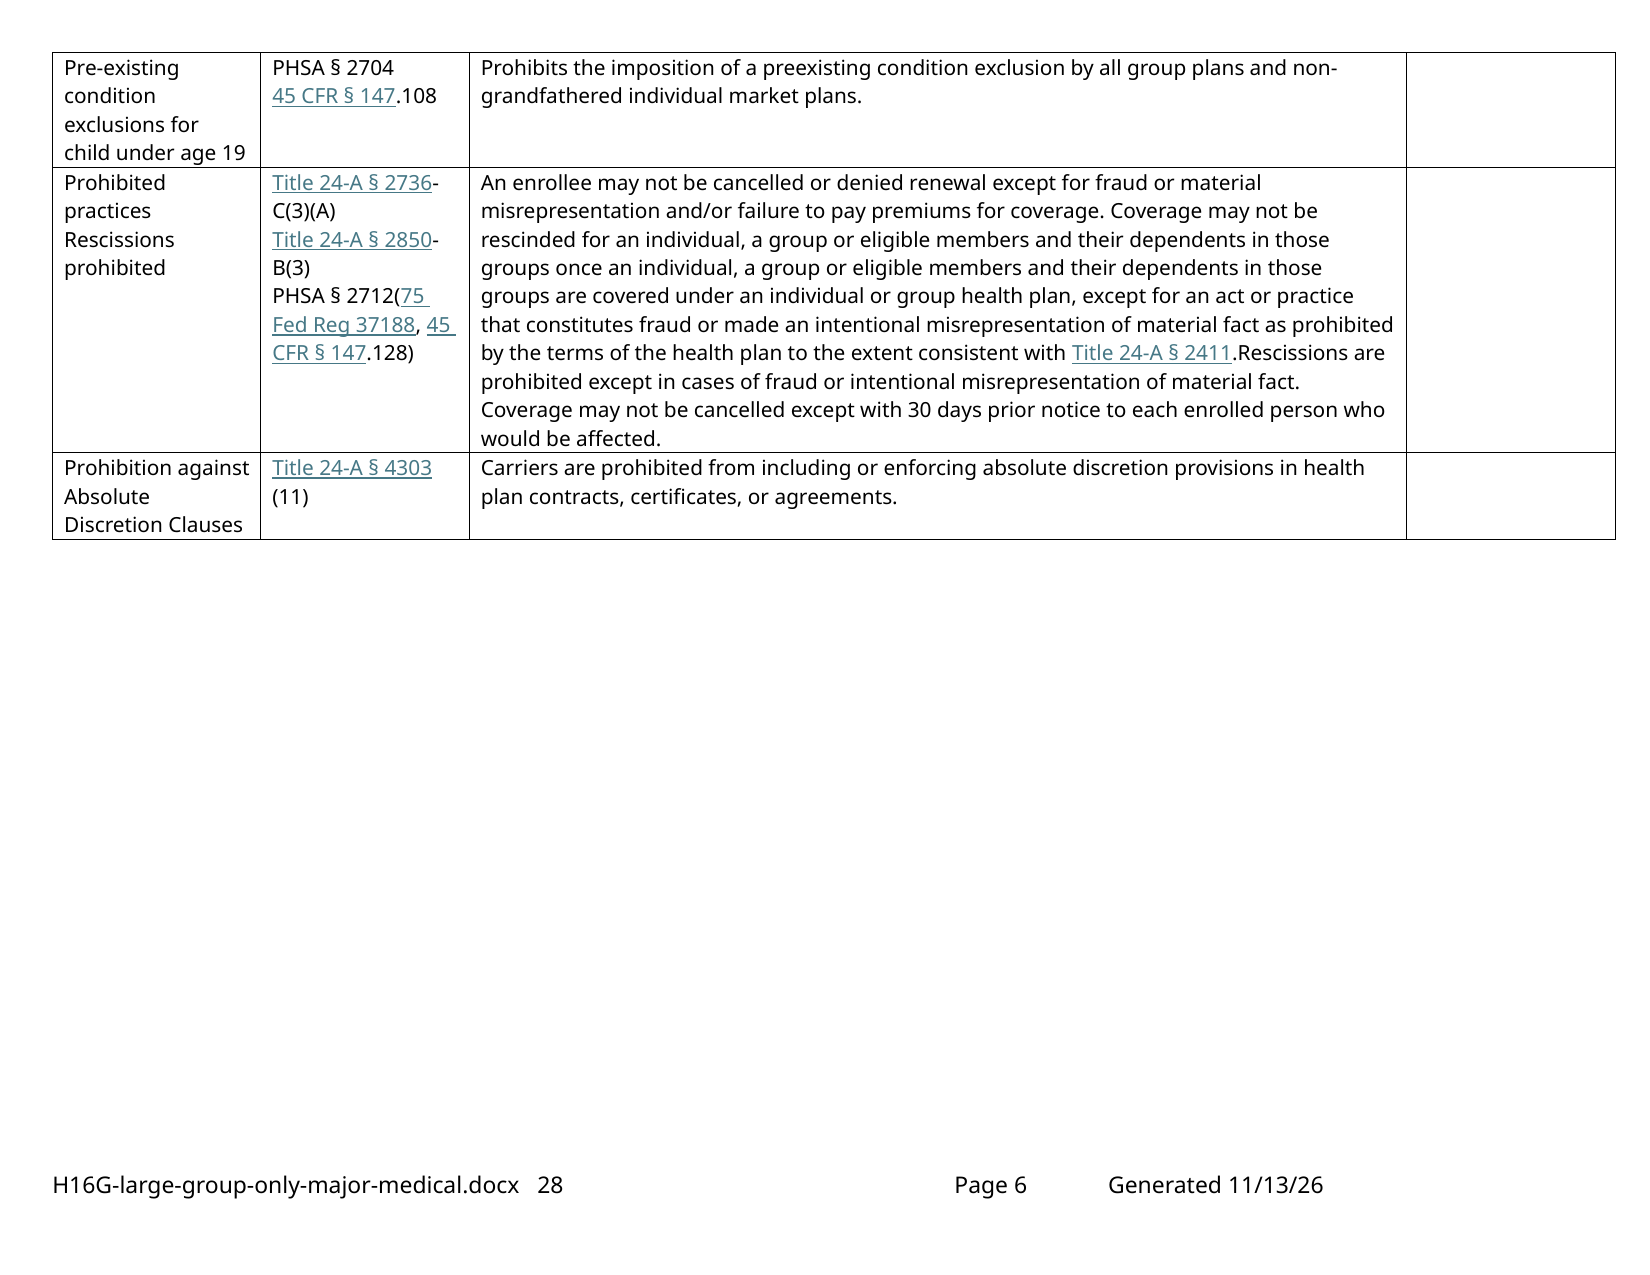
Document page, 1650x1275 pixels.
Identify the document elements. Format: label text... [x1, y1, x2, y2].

table_cell Prohibition against Absolute Discretion Clauses [53, 453, 260, 539]
table_cell Pre-existing condition exclusions for child under age 19 [53, 53, 260, 167]
table_cell [1407, 168, 1615, 452]
table_cell Prohibited practices Rescissions prohibited [53, 168, 260, 452]
table_cell An enrollee may not be cancelled or denied renewal except for fraud or material misrepresentation and/or failure to pay premiums for coverage. Coverage may not be rescinded for an individual, a group or eligible members and their dependents in those groups once an individual, a group or eligible members and their dependents in those groups are covered under an individual or group health plan, except for an act or practice that constitutes fraud or made an intentional misrepresentation of material fact as prohibited by the terms of the health plan to the extent consistent with Title 24-A § 2411.Rescissions are prohibited except in cases of fraud or intentional misrepresentation of material fact. Coverage may not be cancelled except with 30 days prior notice to each enrolled person who would be affected. [470, 168, 1406, 452]
table_cell Carriers are prohibited from including or enforcing absolute discretion provisions in health plan contracts, certificates, or agreements. [470, 453, 1406, 539]
table_cell Prohibits the imposition of a preexisting condition exclusion by all group plans and non-grandfathered individual market plans. [470, 53, 1406, 167]
table_cell [1407, 53, 1615, 167]
table_cell [1407, 453, 1615, 539]
table_cell PHSA § 2704 45 CFR § 147.108 [261, 53, 469, 167]
table_cell Title 24-A § 2736-C(3)(A) Title 24-A § 2850-B(3) PHSA § 2712(75 Fed Reg 37188, 45 CFR § 147.128) [261, 168, 469, 452]
table_cell Title 24-A § 4303 (11) [261, 453, 469, 539]
